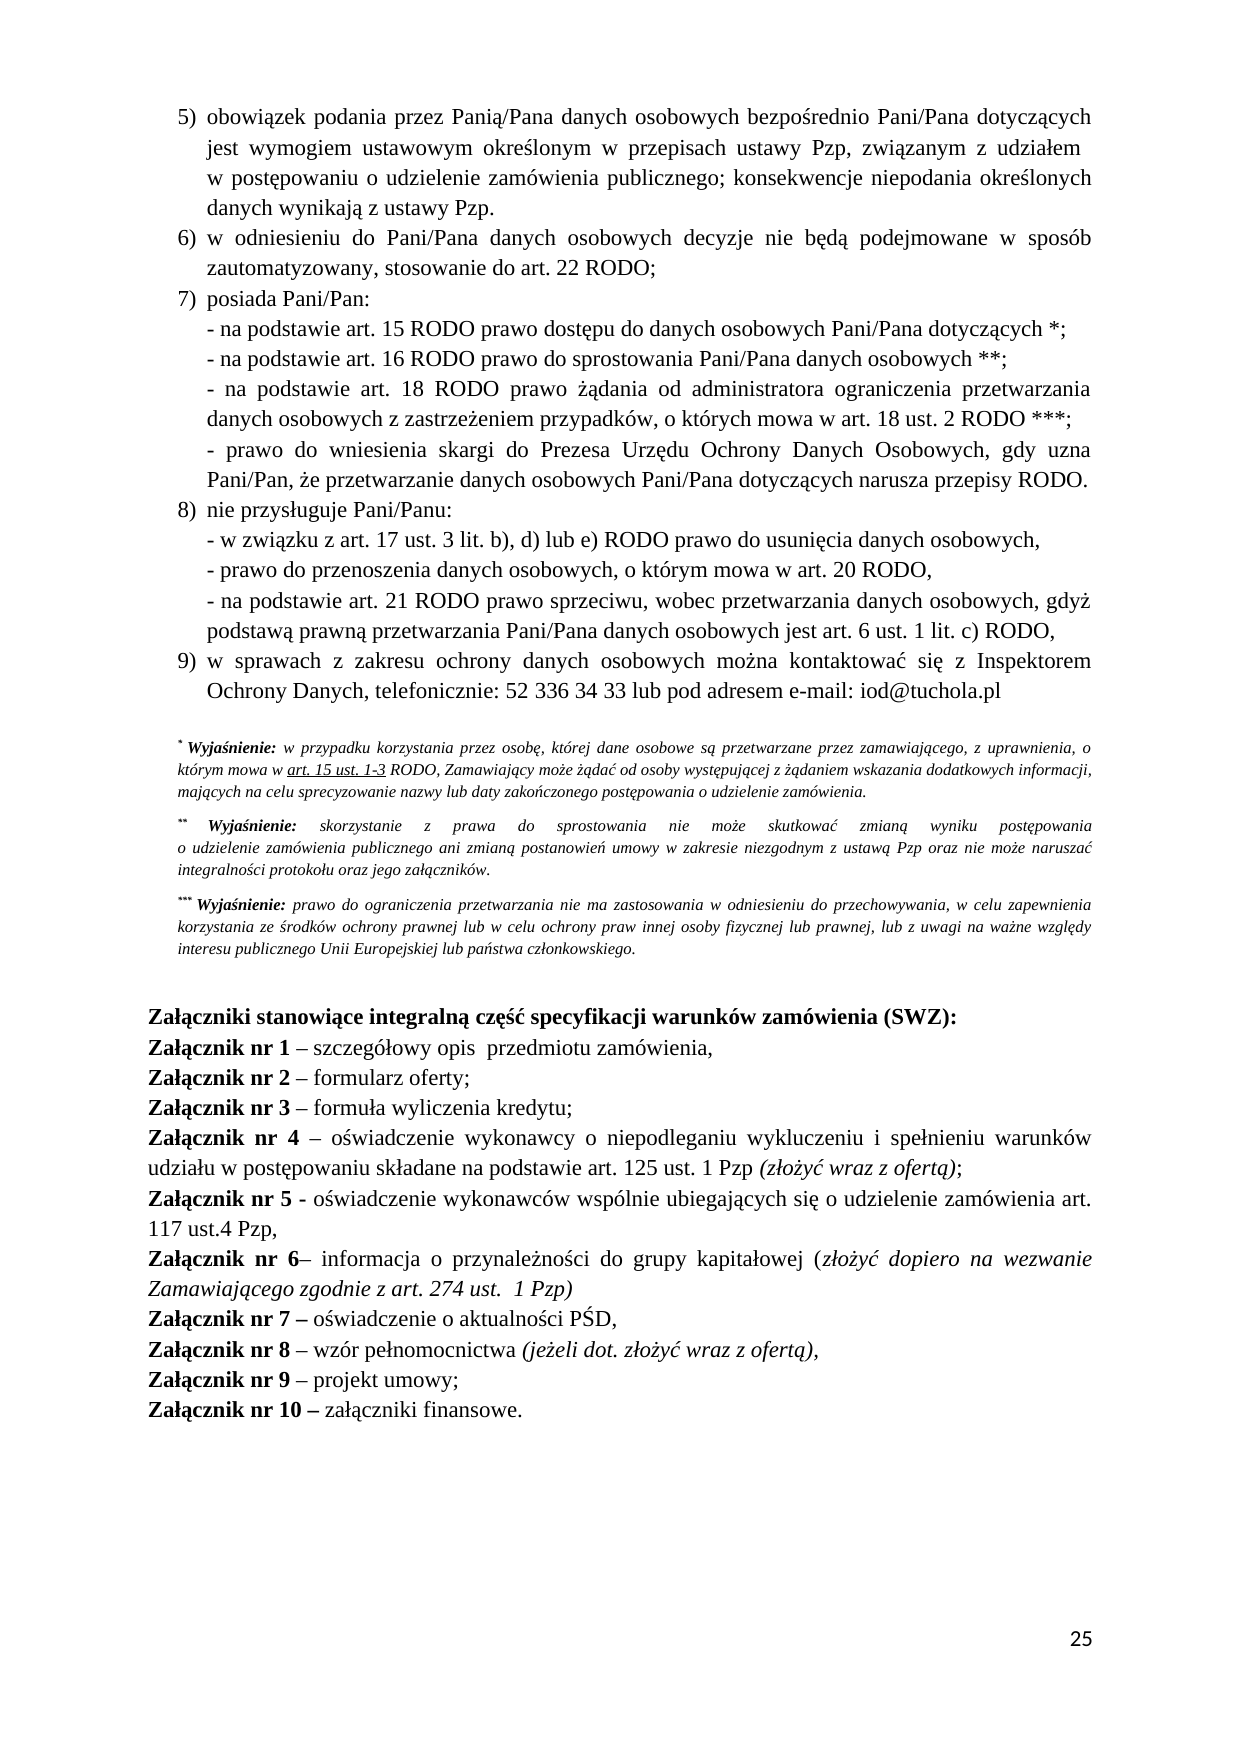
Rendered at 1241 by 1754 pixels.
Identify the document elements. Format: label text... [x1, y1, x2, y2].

list - w związku z art. 17 ust. 3 lit. b), d) lub e) RODO prawo do usunięcia danych osobowych, [207, 526, 1093, 553]
text Załącznik nr 4 – oświadczenie wykonawcy o niepodleganiu wykluczeniu i spełnieniu warunków udziału w postępowaniu składane na podstawie art. 125 ust. 1 Pzp (złożyć wraz z ofertą); [148, 1124, 1093, 1181]
list - prawo do przenoszenia danych osobowych, o którym mowa w art. 20 RODO, [207, 557, 1093, 583]
list - na podstawie art. 18 RODO prawo żądania od administratora ograniczenia przetwarzania danych osobowych z zastrzeżeniem przypadków, o których mowa w art. 18 ust. 2 RODO ***; [207, 375, 1093, 432]
text Załącznik nr 10 – załączniki finansowe. [148, 1396, 1093, 1422]
text Załączniki stanowiące integralną część specyfikacji warunków zamówienia (SWZ): [148, 1003, 1093, 1030]
text Załącznik nr 5 - oświadczenie wykonawców wspólnie ubiegających się o udzielenie zamówienia art. 117 ust.4 Pzp, [148, 1184, 1093, 1241]
list * Wyjaśnienie: w przypadku korzystania przez osobę, której dane osobowe są przetwarzane przez zamawiającego, z uprawnienia, o którym mowa w art. 15 ust. 1-3 RODO, Zamawiający może żądać od osoby występującej z żądaniem wskazania dodatkowych informacji, mających na celu sprecyzowanie nazwy lub daty zakończonego postępowania o udzielenie zamówienia. [177, 738, 1093, 801]
list - na podstawie art. 16 RODO prawo do sprostowania Pani/Pana danych osobowych **; [207, 345, 1093, 371]
list - prawo do wniesienia skargi do Prezesa Urzędu Ochrony Danych Osobowych, gdy uzna Pani/Pan, że przetwarzanie danych osobowych Pani/Pana dotyczących narusza przepisy RODO. [207, 436, 1093, 492]
text Załącznik nr 7 – oświadczenie o aktualności PŚD, [148, 1305, 1093, 1332]
list w sprawach z zakresu ochrony danych osobowych można kontaktować się z Inspektorem Ochrony Danych, telefonicznie: 52 336 34 33 lub pod adresem e-mail: iod@tuchola.pl [177, 647, 1093, 704]
list *** Wyjaśnienie: prawo do ograniczenia przetwarzania nie ma zastosowania w odniesieniu do przechowywania, w celu zapewnienia korzystania ze środków ochrony prawnej lub w celu ochrony praw innej osoby fizycznej lub prawnej, lub z uwagi na ważne względy interesu publicznego Unii Europejskiej lub państwa członkowskiego. [177, 895, 1093, 958]
list - na podstawie art. 15 RODO prawo dostępu do danych osobowych Pani/Pana dotyczących *; [207, 315, 1093, 341]
list - na podstawie art. 21 RODO prawo sprzeciwu, wobec przetwarzania danych osobowych, gdyż podstawą prawną przetwarzania Pani/Pana danych osobowych jest art. 6 ust. 1 lit. c) RODO, [207, 587, 1093, 643]
text Załącznik nr 8 – wzór pełnomocnictwa (jeżeli dot. złożyć wraz z ofertą), [148, 1336, 1093, 1362]
text Załącznik nr 9 – projekt umowy; [148, 1366, 1093, 1392]
list w odniesieniu do Pani/Pana danych osobowych decyzje nie będą podejmowane w sposób zautomatyzowany, stosowanie do art. 22 RODO; [177, 224, 1093, 281]
list nie przysługuje Pani/Panu: [177, 496, 1093, 522]
text Załącznik nr 3 – formuła wyliczenia kredytu; [148, 1094, 1093, 1120]
text Załącznik nr 2 – formularz oferty; [148, 1064, 1093, 1090]
list posiada Pani/Pan: [177, 285, 1093, 311]
list obowiązek podania przez Panią/Pana danych osobowych bezpośrednio Pani/Pana dotyczących jest wymogiem ustawowym określonym w przepisach ustawy Pzp, związanym z udziałem w postępowaniu o udzielenie zamówienia publicznego; konsekwencje niepodania określonych danych wynikają z ustawy Pzp. [177, 103, 1093, 220]
text ** Wyjaśnienie: skorzystanie z prawa do sprostowania nie może skutkować zmianą wyniku postępowania o udzielenie zamówienia publicznego ani zmianą postanowień umowy w zakresie niezgodnym z ustawą Pzp oraz nie może naruszać integralności protokołu oraz jego załączników. [177, 816, 1093, 879]
text Załącznik nr 1 – szczegółowy opis przedmiotu zamówienia, [148, 1033, 1093, 1060]
text Załącznik nr 6– informacja o przynależności do grupy kapitałowej (złożyć dopiero na wezwanie Zamawiającego zgodnie z art. 274 ust. 1 Pzp) [148, 1245, 1093, 1302]
